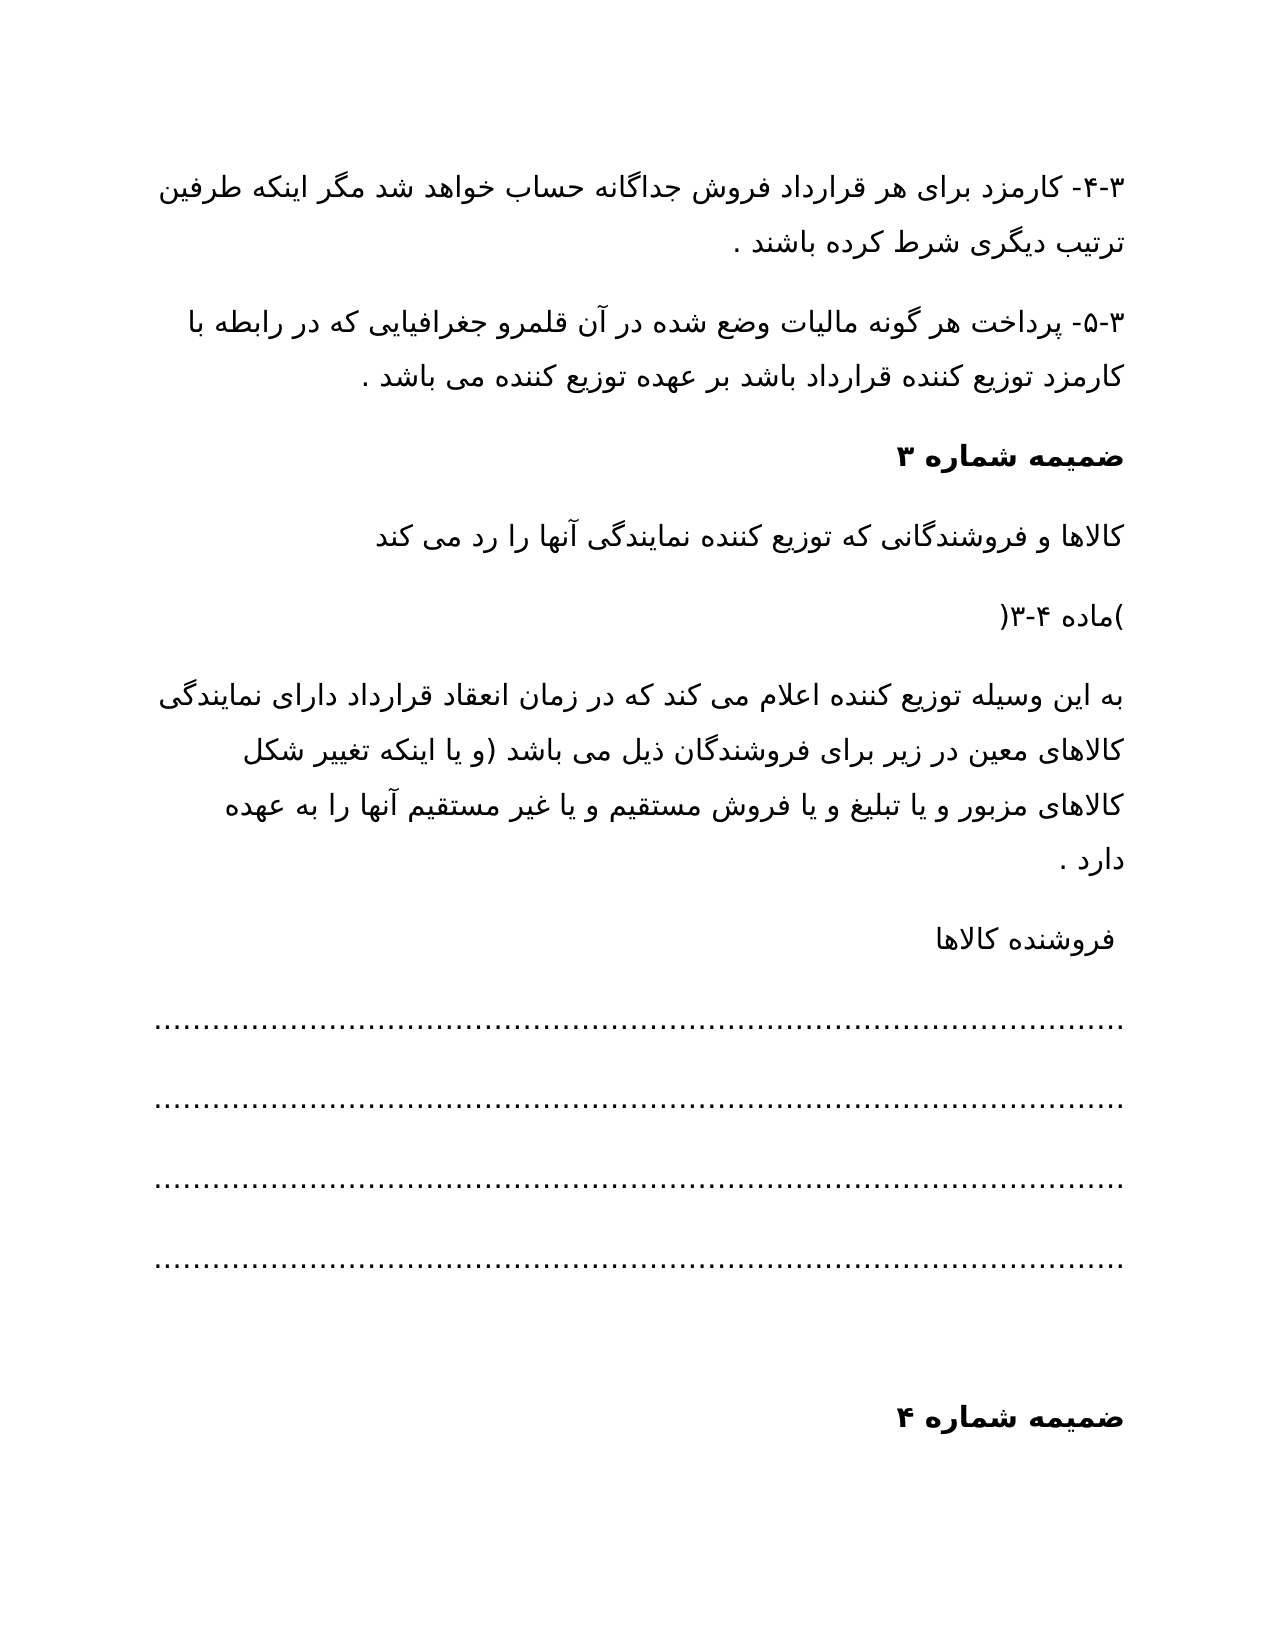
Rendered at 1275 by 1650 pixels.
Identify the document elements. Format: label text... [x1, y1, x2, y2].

text ۴-۳- کارمزد برای هر قرارداد فروش جداگانه حساب خواهد شد مگر اینکه طرفین ترتیب دیگری شرط کرده باشند . [150, 150, 1125, 259]
text ………………………………………………………………………………………. [150, 1141, 1125, 1195]
text )ماده ۴-۳( [150, 578, 1125, 633]
text ………………………………………………………………………………………. [150, 1220, 1125, 1275]
text ………………………………………………………………………………………. [150, 1061, 1125, 1116]
text فروشنده کالاها [150, 902, 1125, 956]
text ضمیمه شماره ۴ [150, 1380, 1125, 1434]
text ضمیمه شماره ۳ [150, 419, 1125, 473]
text ۵-۳- پرداخت هر گونه مالیات وضع شده در آن قلمرو جغرافیایی که در رابطه با کارمزد توزیع کننده قرارداد باشد بر عهده توزیع کننده می باشد . [150, 284, 1125, 394]
text کالاها و فروشندگانی که توزیع کننده نمایندگی آنها را رد می کند [150, 498, 1125, 553]
text به این وسیله توزیع کننده اعلام می کند که در زمان انعقاد قرارداد دارای نمایندگی کالاهای معین در زیر برای فروشندگان ذیل می باشد (و یا اینکه تغییر شکل کالاهای مزبور و یا تبلیغ و یا فروش مستقیم و یا غیر مستقیم آنها را به عهده دارد . [150, 658, 1125, 877]
text ………………………………………………………………………………………. [150, 981, 1125, 1036]
